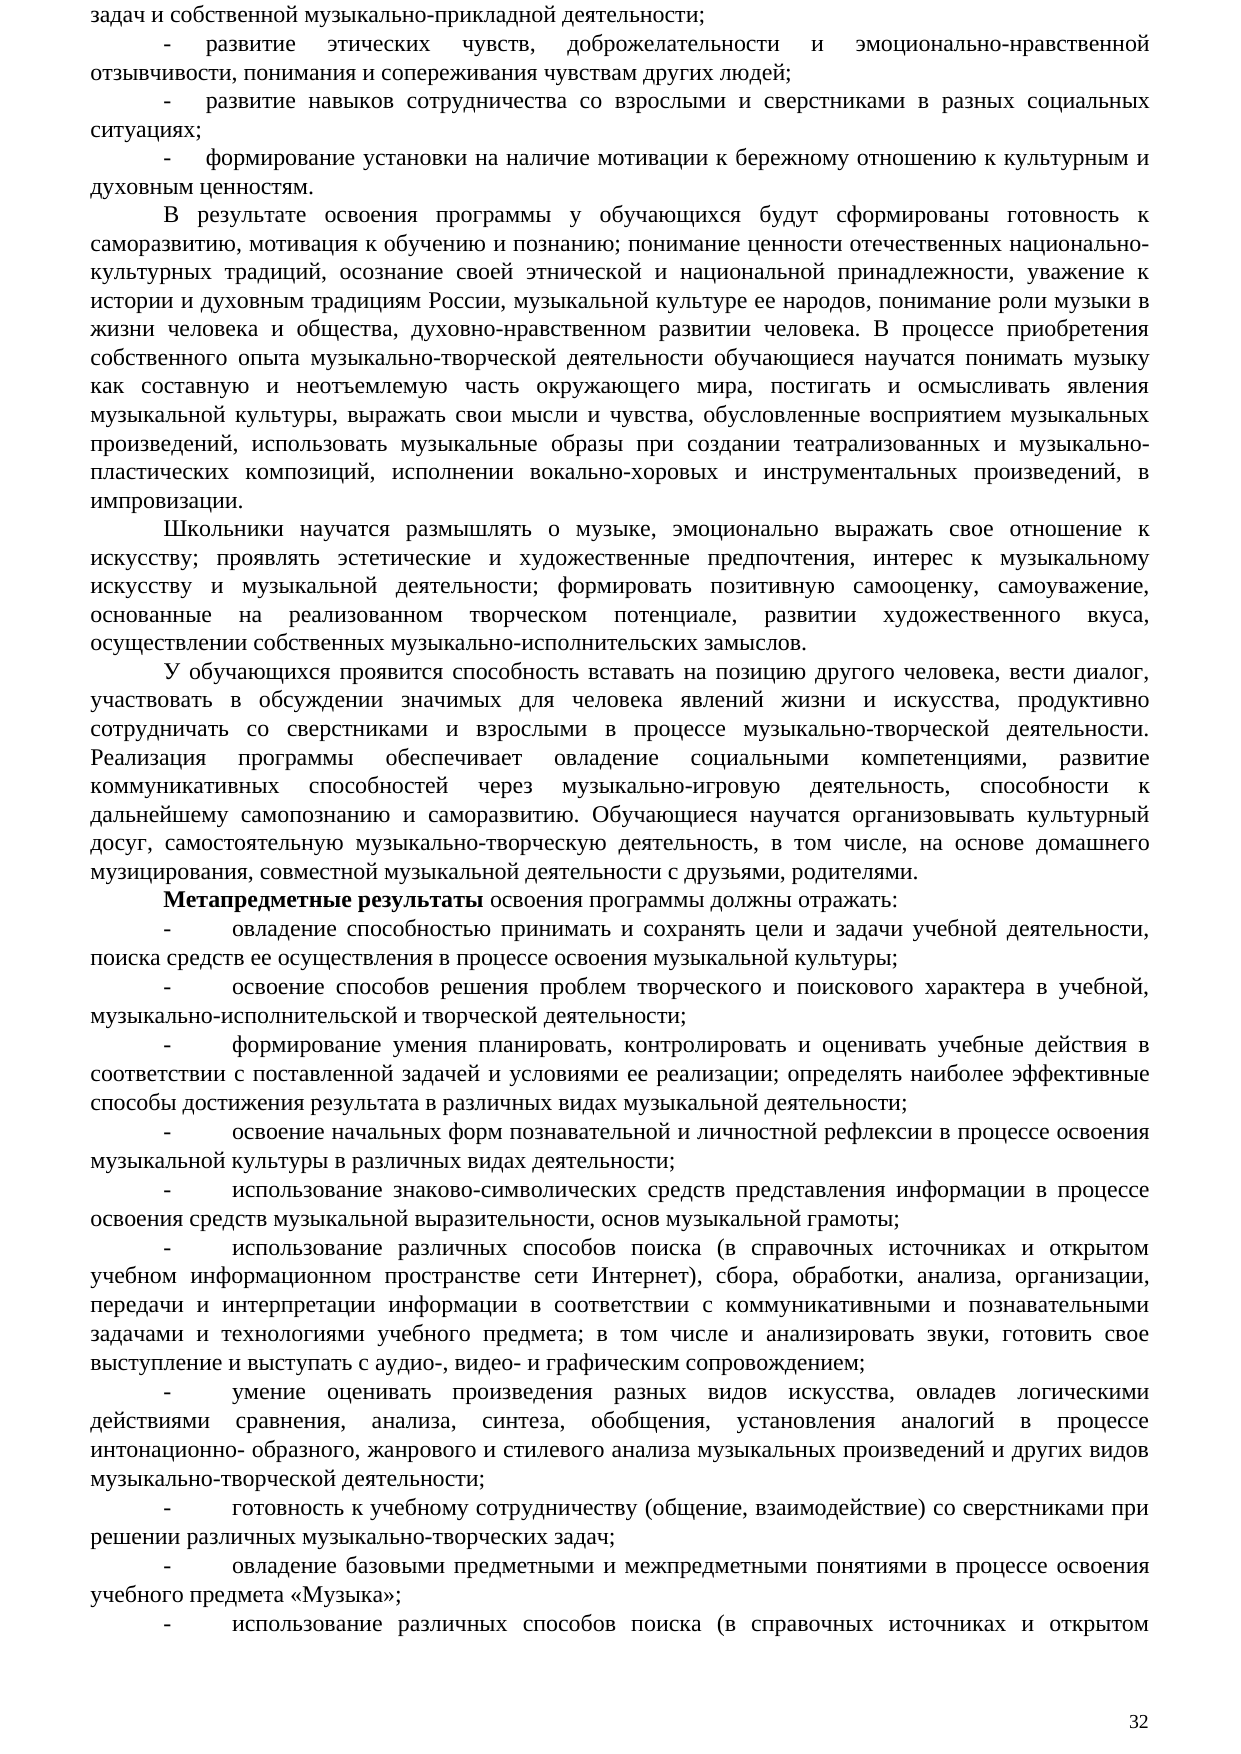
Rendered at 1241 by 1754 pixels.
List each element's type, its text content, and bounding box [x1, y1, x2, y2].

list развитие навыков сотрудничества со взрослыми и сверстниками в разных социальных ситуациях; [90, 86, 1151, 143]
list формирование умения планировать, контролировать и оценивать учебные действия в соответствии с поставленной задачей и условиями ее реализации; определять наиболее эффективные способы достижения результата в различных видах музыкальной деятельности; [90, 1029, 1151, 1116]
list формирование установки на наличие мотивации к бережному отношению к культурным и духовным ценностям. [90, 143, 1151, 200]
list развитие этических чувств, доброжелательности и эмоционально-нравственной отзывчивости, понимания и сопереживания чувствам других людей; [90, 28, 1151, 86]
list умение оценивать произведения разных видов искусства, овладев логическими действиями сравнения, анализа, синтеза, обобщения, установления аналогий в процессе интонационно- образного, жанрового и стилевого анализа музыкальных произведений и других видов музыкально-творческой деятельности; [90, 1377, 1151, 1492]
list освоение способов решения проблем творческого и поискового характера в учебной, музыкально-исполнительской и творческой деятельности; [90, 971, 1151, 1029]
list готовность к учебному сотрудничеству (общение, взаимодействие) со сверстниками при решении различных музыкально-творческих задач; [90, 1492, 1151, 1550]
list освоение начальных форм познавательной и личностной рефлексии в процессе освоения музыкальной культуры в различных видах деятельности; [90, 1116, 1151, 1174]
list использование различных способов поиска (в справочных источниках и открытом учебном информационном пространстве сети Интернет), сбора, обработки, анализа, организации, передачи и интерпретации информации в соответствии с коммуникативными и познавательными задачами и технологиями учебного предмета; в том числе и анализировать звуки, готовить свое выступление и выступать с аудио-, видео- и графическим сопровождением; [90, 1232, 1151, 1377]
text Школьники научатся размышлять о музыке, эмоционально выражать свое отношение к искусству; проявлять эстетические и художественные предпочтения, интерес к музыкальному искусству и музыкальной деятельности; формировать позитивную самооценку, самоуважение, основанные на реализованном творческом потенциале, развитии художественного вкуса, осуществлении собственных музыкально-исполнительских замыслов. [90, 514, 1151, 656]
text В результате освоения программы у обучающихся будут сформированы готовность к саморазвитию, мотивация к обучению и познанию; понимание ценности отечественных национально-культурных традиций, осознание своей этнической и национальной принадлежности, уважение к истории и духовным традициям России, музыкальной культуре ее народов, понимание роли музыки в жизни человека и общества, духовно-нравственном развитии человека. В процессе приобретения собственного опыта музыкально-творческой деятельности обучающиеся научатся понимать музыку как составную и неотъемлемую часть окружающего мира, постигать и осмысливать явления музыкальной культуры, выражать свои мысли и чувства, обусловленные восприятием музыкальных произведений, использовать музыкальные образы при создании театрализованных и музыкально-пластических композиций, исполнении вокально-хоровых и инструментальных произведений, в импровизации. [90, 200, 1151, 514]
list овладение способностью принимать и сохранять цели и задачи учебной деятельности, поиска средств ее осуществления в процессе освоения музыкальной культуры; [90, 913, 1151, 971]
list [90, 1608, 1151, 1637]
text Метапредметные результаты освоения программы должны отражать: [90, 885, 1153, 913]
text У обучающихся проявится способность вставать на позицию другого человека, вести диалог, участвовать в обсуждении значимых для человека явлений жизни и искусства, продуктивно сотрудничать со сверстниками и взрослыми в процессе музыкально-творческой деятельности. Реализация программы обеспечивает овладение социальными компетенциями, развитие коммуникативных способностей через музыкально-игровую деятельность, способности к дальнейшему самопознанию и саморазвитию. Обучающиеся научатся организовывать культурный досуг, самостоятельную музыкально-творческую деятельность, в том числе, на основе домашнего музицирования, совместной музыкальной деятельности с друзьями, родителями. [90, 656, 1151, 885]
list использование знаково-символических средств представления информации в процессе освоения средств музыкальной выразительности, основ музыкальной грамоты; [90, 1174, 1151, 1232]
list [90, 0, 1151, 28]
list овладение базовыми предметными и межпредметными понятиями в процессе освоения учебного предмета «Музыка»; [90, 1550, 1151, 1608]
